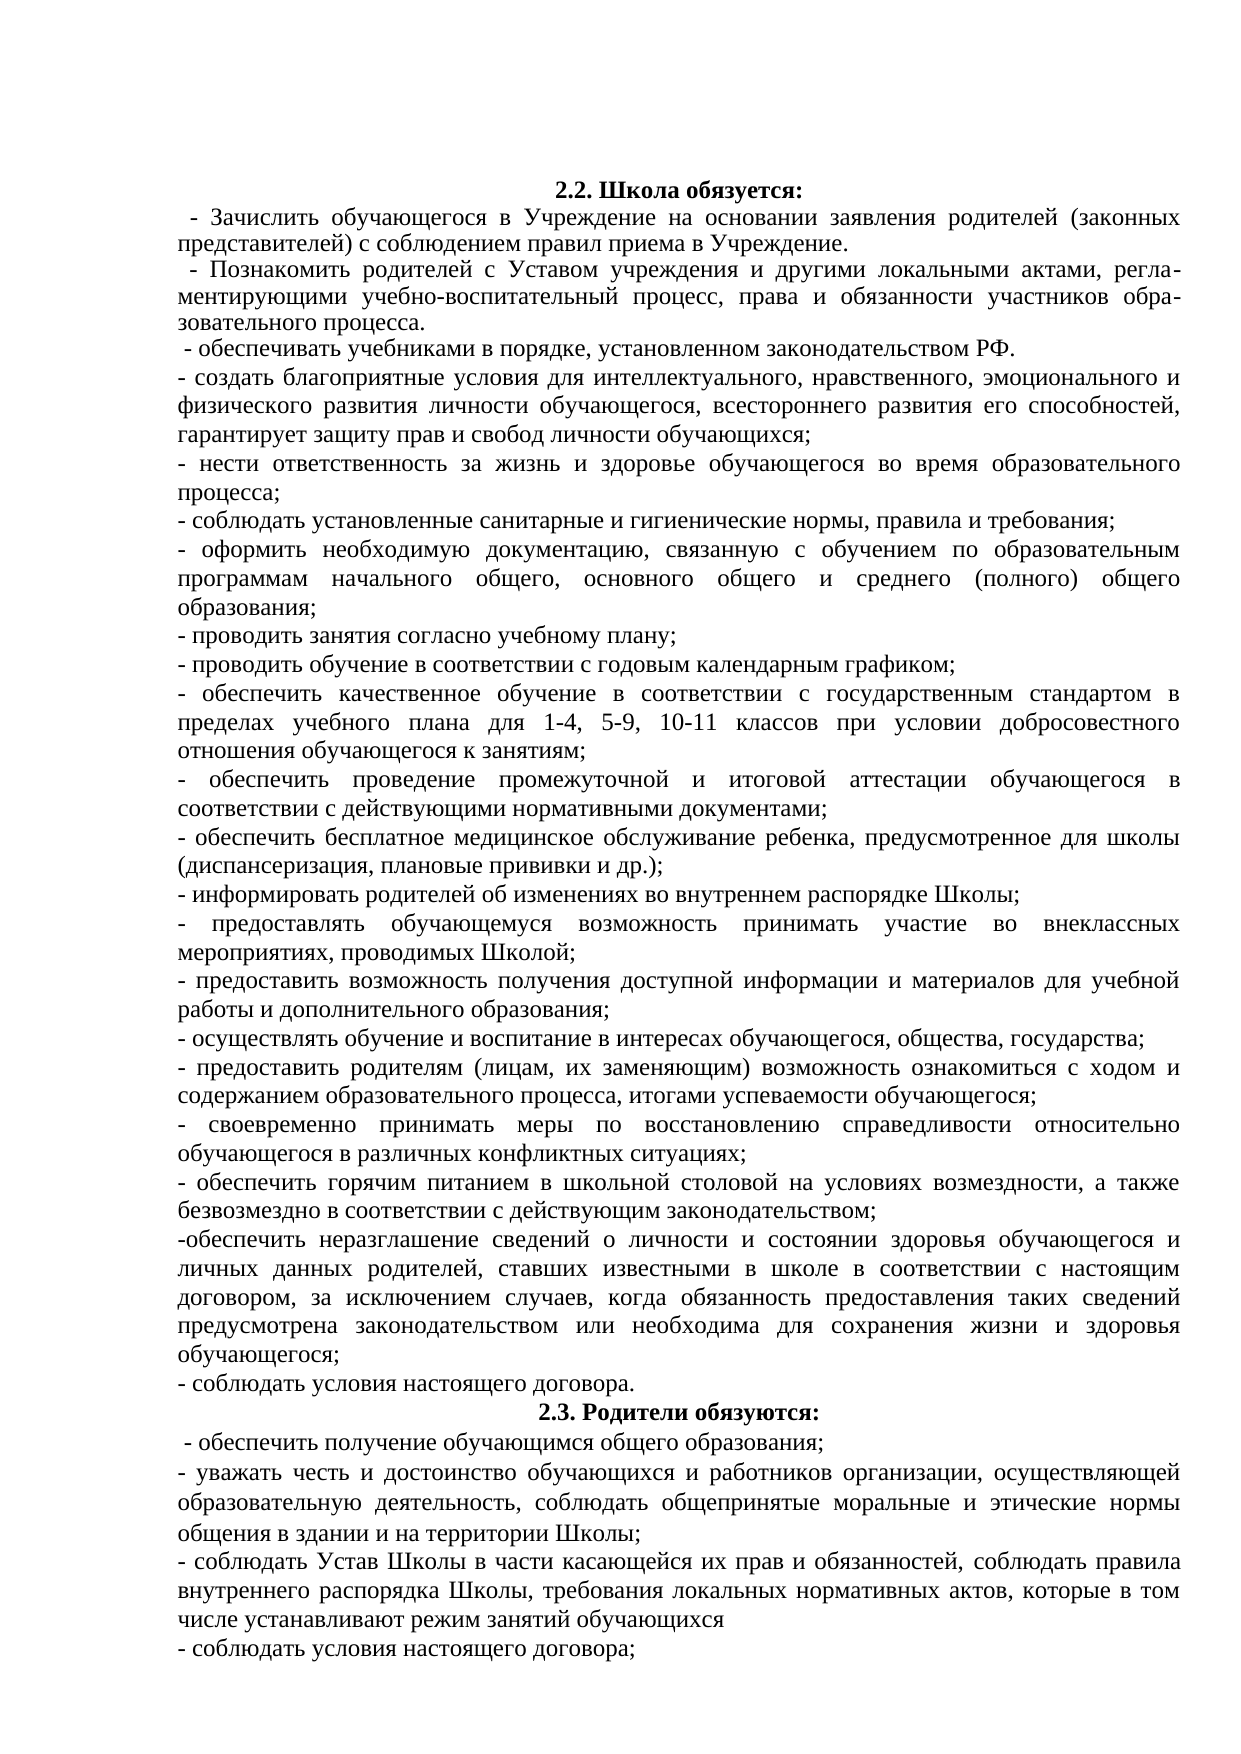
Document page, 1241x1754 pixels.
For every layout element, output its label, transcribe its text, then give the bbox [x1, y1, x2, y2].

text - обеспечить проведение промежуточной и итоговой аттестации обучающегося в соответствии с действующими нормативными документами; [177, 764, 1181, 822]
text - проводить занятия согласно учебному плану; [177, 621, 1181, 649]
text - Познакомить родителей с Уставом учреждения и другими локальными актами, регламентирующими учебно-воспитательный процесс, права и обязанности участников образовательного процесса. [177, 257, 1181, 336]
text - обеспечивать учебниками в порядке, установленном законодательством РФ. [177, 336, 1181, 362]
text - предоставлять обучающемуся возможность принимать участие во внеклассных мероприятиях, проводимых Школой; [177, 908, 1181, 966]
text - соблюдать Устав Школы в части касающейся их прав и обязанностей, соблюдать правила внутреннего распорядка Школы, требования локальных нормативных актов, которые в том числе устанавливают режим занятий обучающихся [177, 1546, 1181, 1633]
text - своевременно принимать меры по восстановлению справедливости относительно обучающегося в различных конфликтных ситуациях; [177, 1109, 1181, 1167]
text - предоставить возможность получения доступной информации и материалов для учебной работы и дополнительного образования; [177, 966, 1181, 1023]
text - осуществлять обучение и воспитание в интересах обучающегося, общества, государства; [177, 1023, 1181, 1052]
text - проводить обучение в соответствии с годовым календарным графиком; [177, 649, 1181, 678]
text - Зачислить обучающегося в Учреждение на основании заявления родителей (законных представителей) с соблюдением правил приема в Учреждение. [177, 204, 1181, 257]
text - обеспечить получение обучающимся общего образования; [177, 1426, 1181, 1456]
text - оформить необходимую документацию, связанную с обучением по образовательным программам начального общего, основного общего и среднего (полного) общего образования; [177, 534, 1181, 621]
text -обеспечить неразглашение сведений о личности и состоянии здоровья обучающегося и личных данных родителей, ставших известными в школе в соответствии с настоящим договором, за исключением случаев, когда обязанность предоставления таких сведений предусмотрена законодательством или необходима для сохранения жизни и здоровья обучающегося; [177, 1224, 1181, 1368]
text 2.3. Родители обязуются: [177, 1397, 1181, 1426]
text - нести ответственность за жизнь и здоровье обучающегося во время образовательного процесса; [177, 448, 1181, 506]
text - создать благоприятные условия для интеллектуального, нравственного, эмоционального и физического развития личности обучающегося, всестороннего развития его способностей, гарантирует защиту прав и свобод личности обучающихся; [177, 362, 1181, 448]
text - соблюдать условия настоящего договора; [177, 1633, 1181, 1661]
text - соблюдать установленные санитарные и гигиенические нормы, правила и требования; [177, 506, 1181, 534]
text - информировать родителей об изменениях во внутреннем распорядке Школы; [177, 879, 1181, 908]
text - уважать честь и достоинство обучающихся и работников организации, осуществляющей образовательную деятельность, соблюдать общепринятые моральные и этические нормы общения в здании и на территории Школы; [177, 1456, 1181, 1546]
text - обеспечить качественное обучение в соответствии с государственным стандартом в пределах учебного плана для 1-4, 5-9, 10-11 классов при условии добросовестного отношения обучающегося к занятиям; [177, 678, 1181, 764]
text - предоставить родителям (лицам, их заменяющим) возможность ознакомиться с ходом и содержанием образовательного процесса, итогами успеваемости обучающегося; [177, 1052, 1181, 1109]
text - соблюдать условия настоящего договора. [177, 1368, 1181, 1397]
text - обеспечить бесплатное медицинское обслуживание ребенка, предусмотренное для школы (диспансеризация, плановые прививки и др.); [177, 822, 1181, 879]
text - обеспечить горячим питанием в школьной столовой на условиях возмездности, а также безвозмездно в соответствии с действующим законодательством; [177, 1167, 1181, 1224]
text 2.2. Школа обязуется: [177, 176, 1181, 204]
